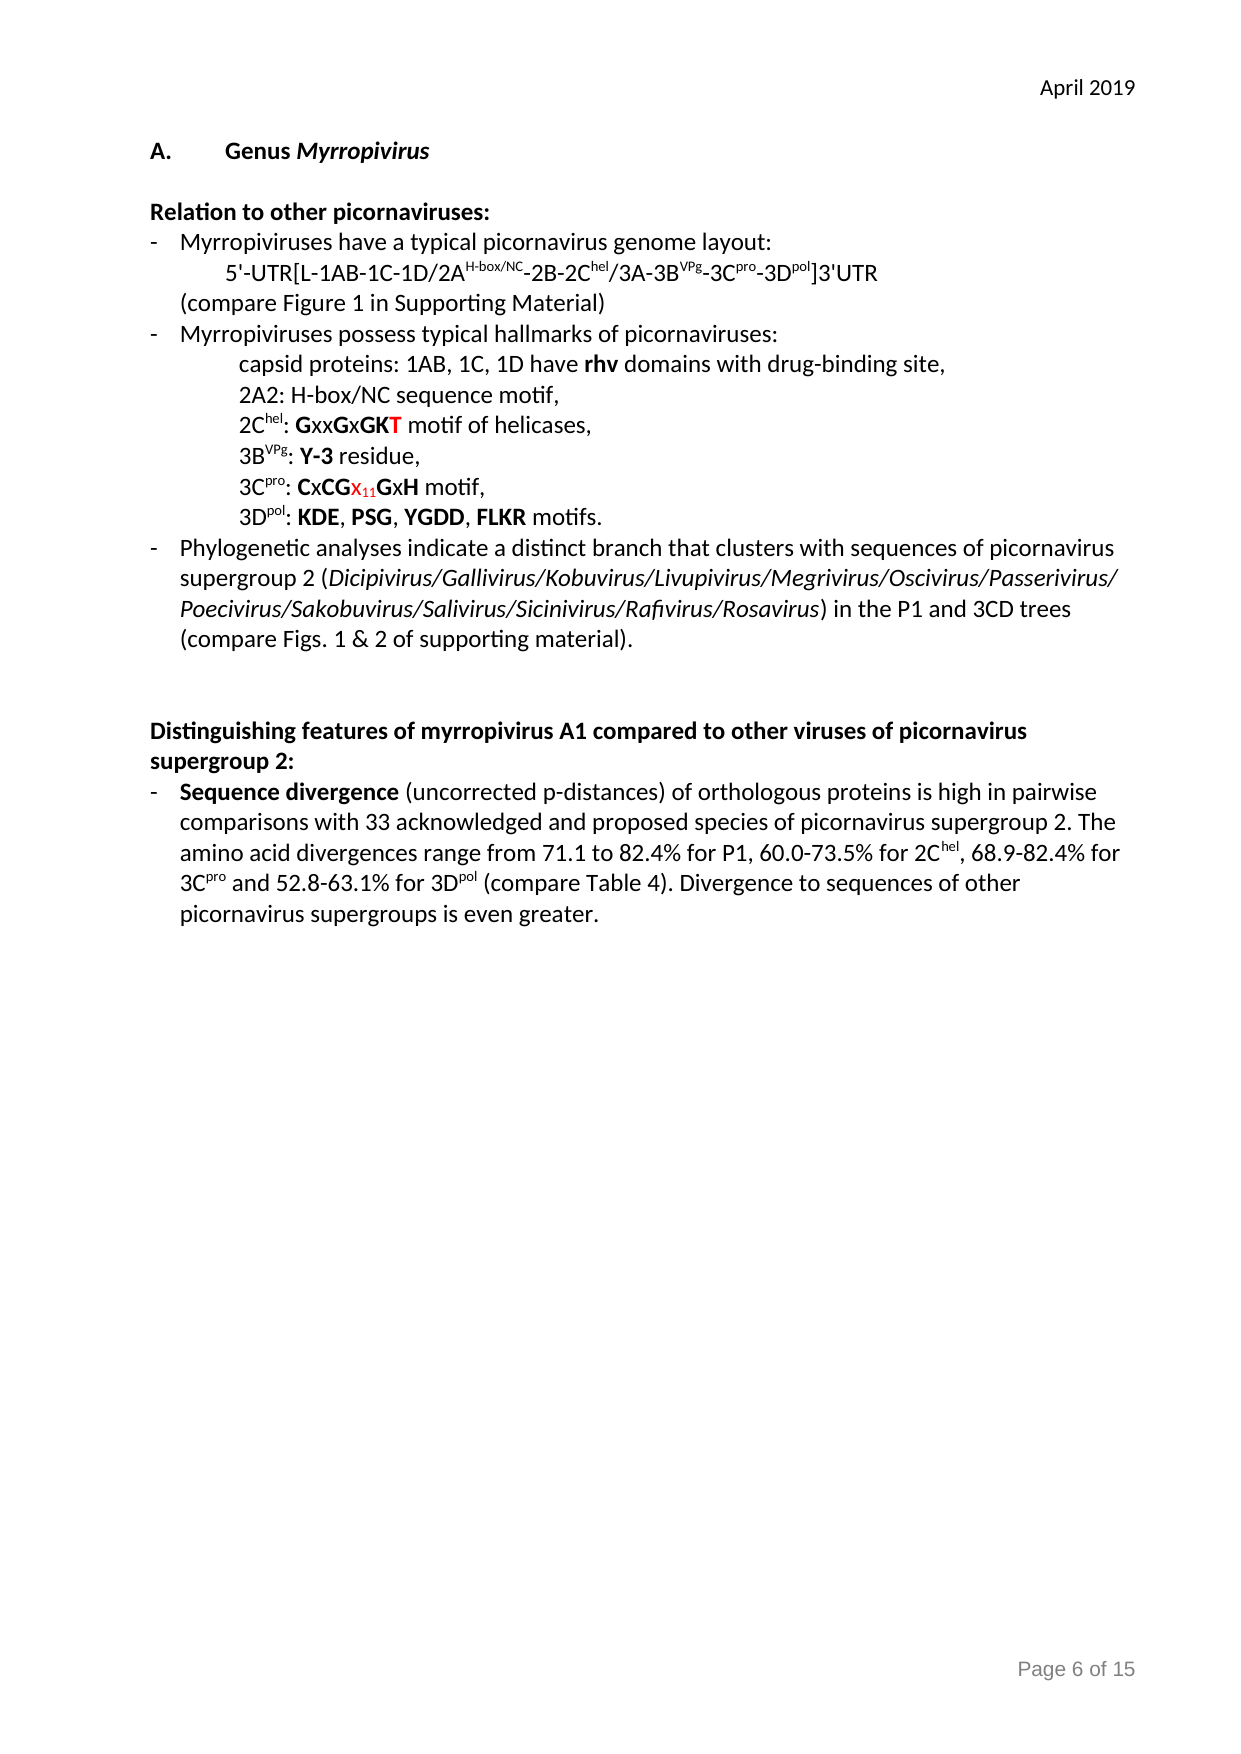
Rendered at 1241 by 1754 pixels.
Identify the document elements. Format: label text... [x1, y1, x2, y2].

text 2A2: H-box/NC sequence motif, [150, 379, 1135, 410]
text - Sequence divergence (uncorrected p-distances) of orthologous proteins is high in pairwise comparisons with 33 acknowledged and proposed species of picornavirus supergroup 2. The amino acid divergences range from 71.1 to 82.4% for P1, 60.0-73.5% for 2Chel, 68.9-82.4% for 3Cpro and 52.8-63.1% for 3Dpol (compare Table 4). Divergence to sequences of other picornavirus supergroups is even greater. [150, 776, 1135, 928]
text capsid proteins: 1AB, 1C, 1D have rhv domains with drug-binding site, [150, 349, 1135, 379]
text 2Chel: GxxGxGKT motif of helicases, [150, 410, 1135, 440]
text - Phylogenetic analyses indicate a distinct branch that clusters with sequences of picornavirus supergroup 2 (Dicipivirus/Gallivirus/Kobuvirus/Livupivirus/Megrivirus/Oscivirus/Passerivirus/ Poecivirus/Sakobuvirus/Salivirus/Sicinivirus/Rafivirus/Rosavirus) in the P1 and 3CD trees (compare Figs. 1 & 2 of supporting material). [150, 532, 1135, 654]
text Relation to other picornaviruses: [150, 196, 1135, 227]
text - Myrropiviruses possess typical hallmarks of picornaviruses: [150, 318, 1135, 349]
text 3BVPg: Y-3 residue, [150, 440, 1135, 471]
text A. Genus Myrropivirus [150, 135, 1135, 166]
text - Myrropiviruses have a typical picornavirus genome layout: [150, 227, 1135, 257]
text supergroup 2: [150, 745, 1135, 776]
text 3Cpro: CxCGx11GxH motif, [150, 471, 1135, 501]
text 5'-UTR[L-1AB-1C-1D/2AH-box/NC-2B-2Chel/3A-3BVPg-3Cpro-3Dpol]3'UTR [150, 257, 1135, 288]
text (compare Figure 1 in Supporting Material) [150, 288, 1135, 318]
text Distinguishing features of myrropivirus A1 compared to other viruses of picornavirus [150, 715, 1135, 745]
text 3Dpol: KDE, PSG, YGDD, FLKR motifs. [150, 501, 1135, 532]
